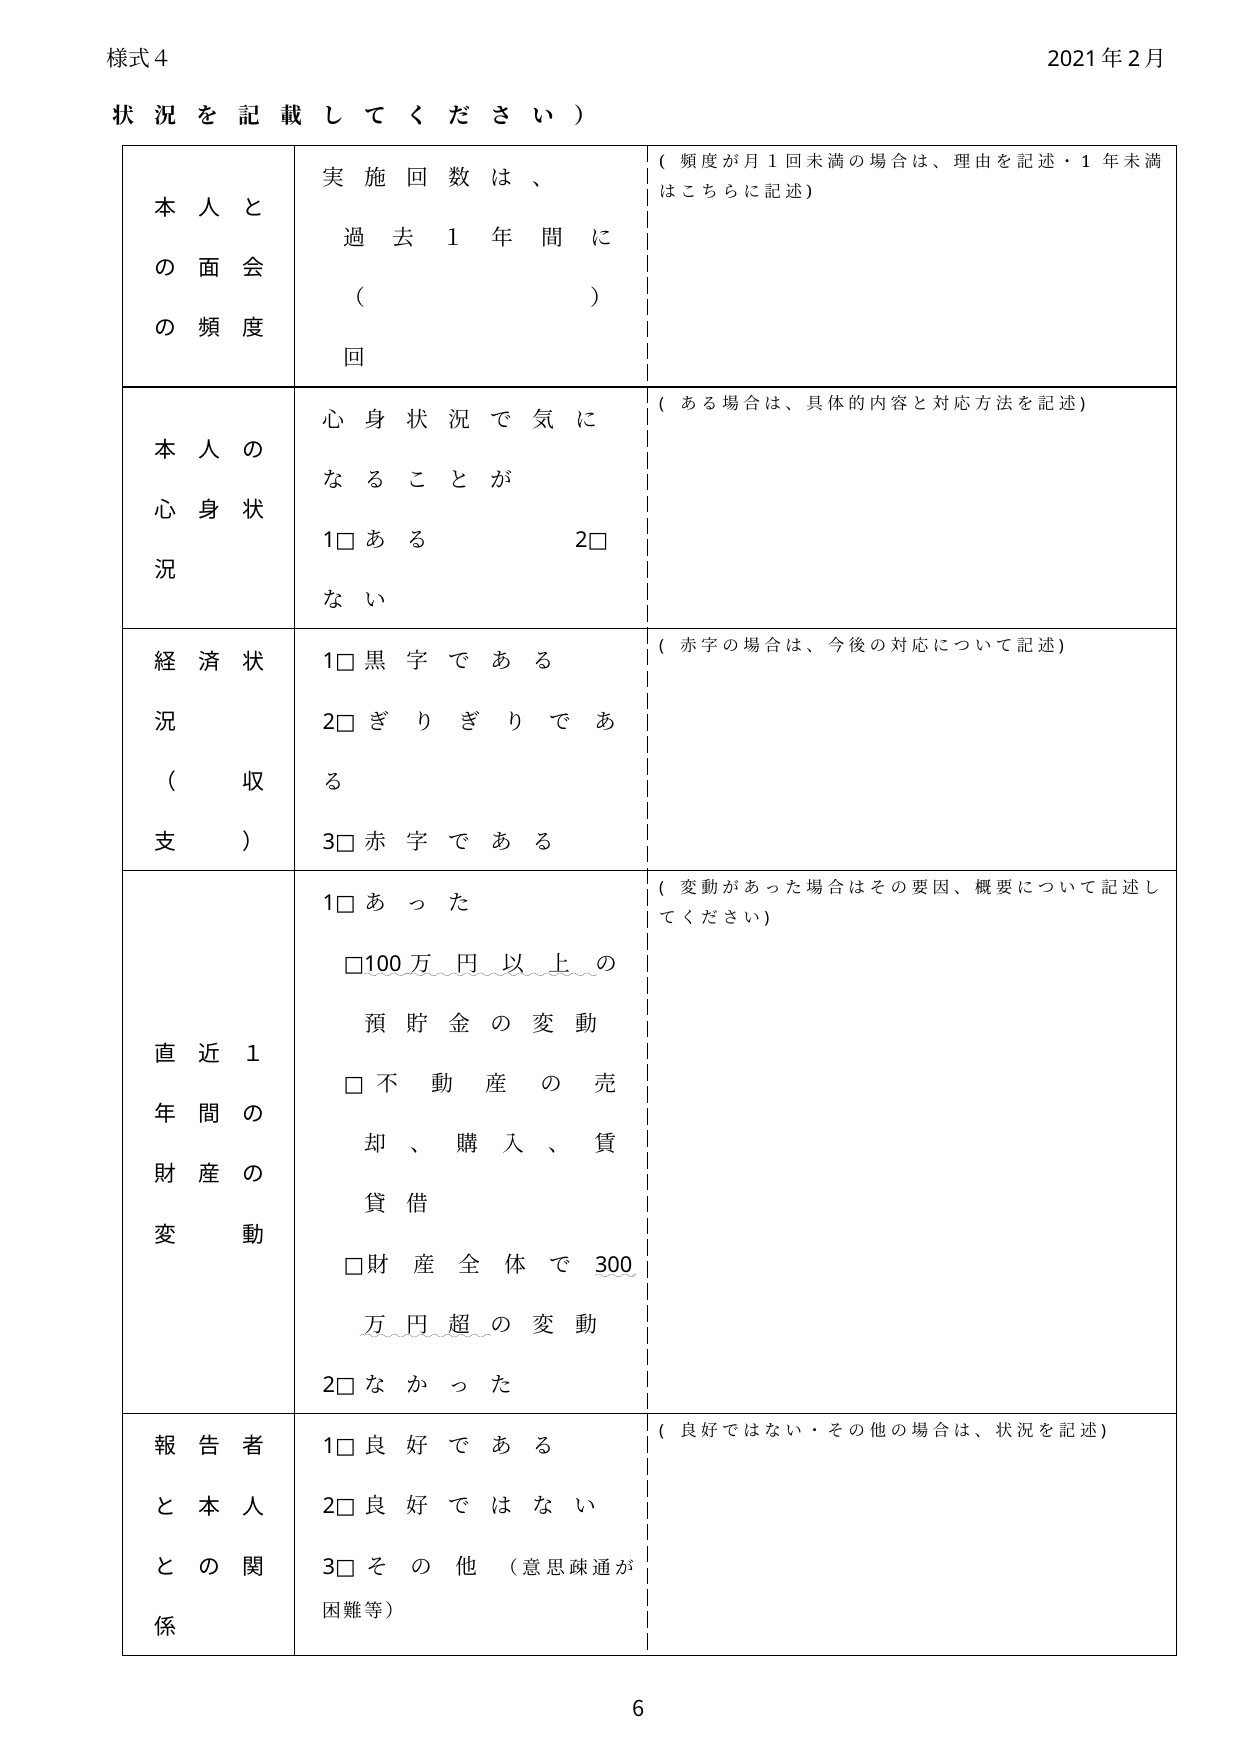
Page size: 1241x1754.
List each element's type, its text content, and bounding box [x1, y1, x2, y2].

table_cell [647, 1414, 1176, 1655]
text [112, 84, 1076, 144]
table_cell 心身状況で気になることが 1□ある 2□ない [295, 388, 647, 628]
table_header (頻度が月１回未満の場合は、理由を記述・1年未満はこちらに記述) [647, 146, 1176, 386]
table_cell 1□良好である 2□良好ではない 3□その他（意思疎通が困難等） [295, 1414, 647, 1655]
table_header 本人との面会の頻度 [123, 146, 294, 386]
table_cell (赤字の場合は、今後の対応について記述) [647, 629, 1176, 870]
table_cell 1□黒字である 2□ぎりぎりである 3□赤字である [295, 629, 647, 870]
table_cell 報告者と本人との関係 [123, 1414, 294, 1655]
table_cell (変動があった場合はその要因、概要について記述してください) [647, 871, 1176, 1413]
table_cell 経済状況 （収支） [123, 629, 294, 870]
table_cell 直近１年間の 財産の変動 [123, 871, 294, 1413]
table_cell 本人の心身状況 [123, 388, 294, 628]
table_cell (ある場合は、具体的内容と対応方法を記述) [647, 388, 1176, 628]
table_header 実施回数は、 過去１年間に（ ）回 [295, 146, 647, 386]
table_cell 1□あった □100万円以上の預貯金の変動 □不動産の売却、購入、賃貸借 □財産全体で300万円超の変動 2□なかった [295, 871, 647, 1413]
